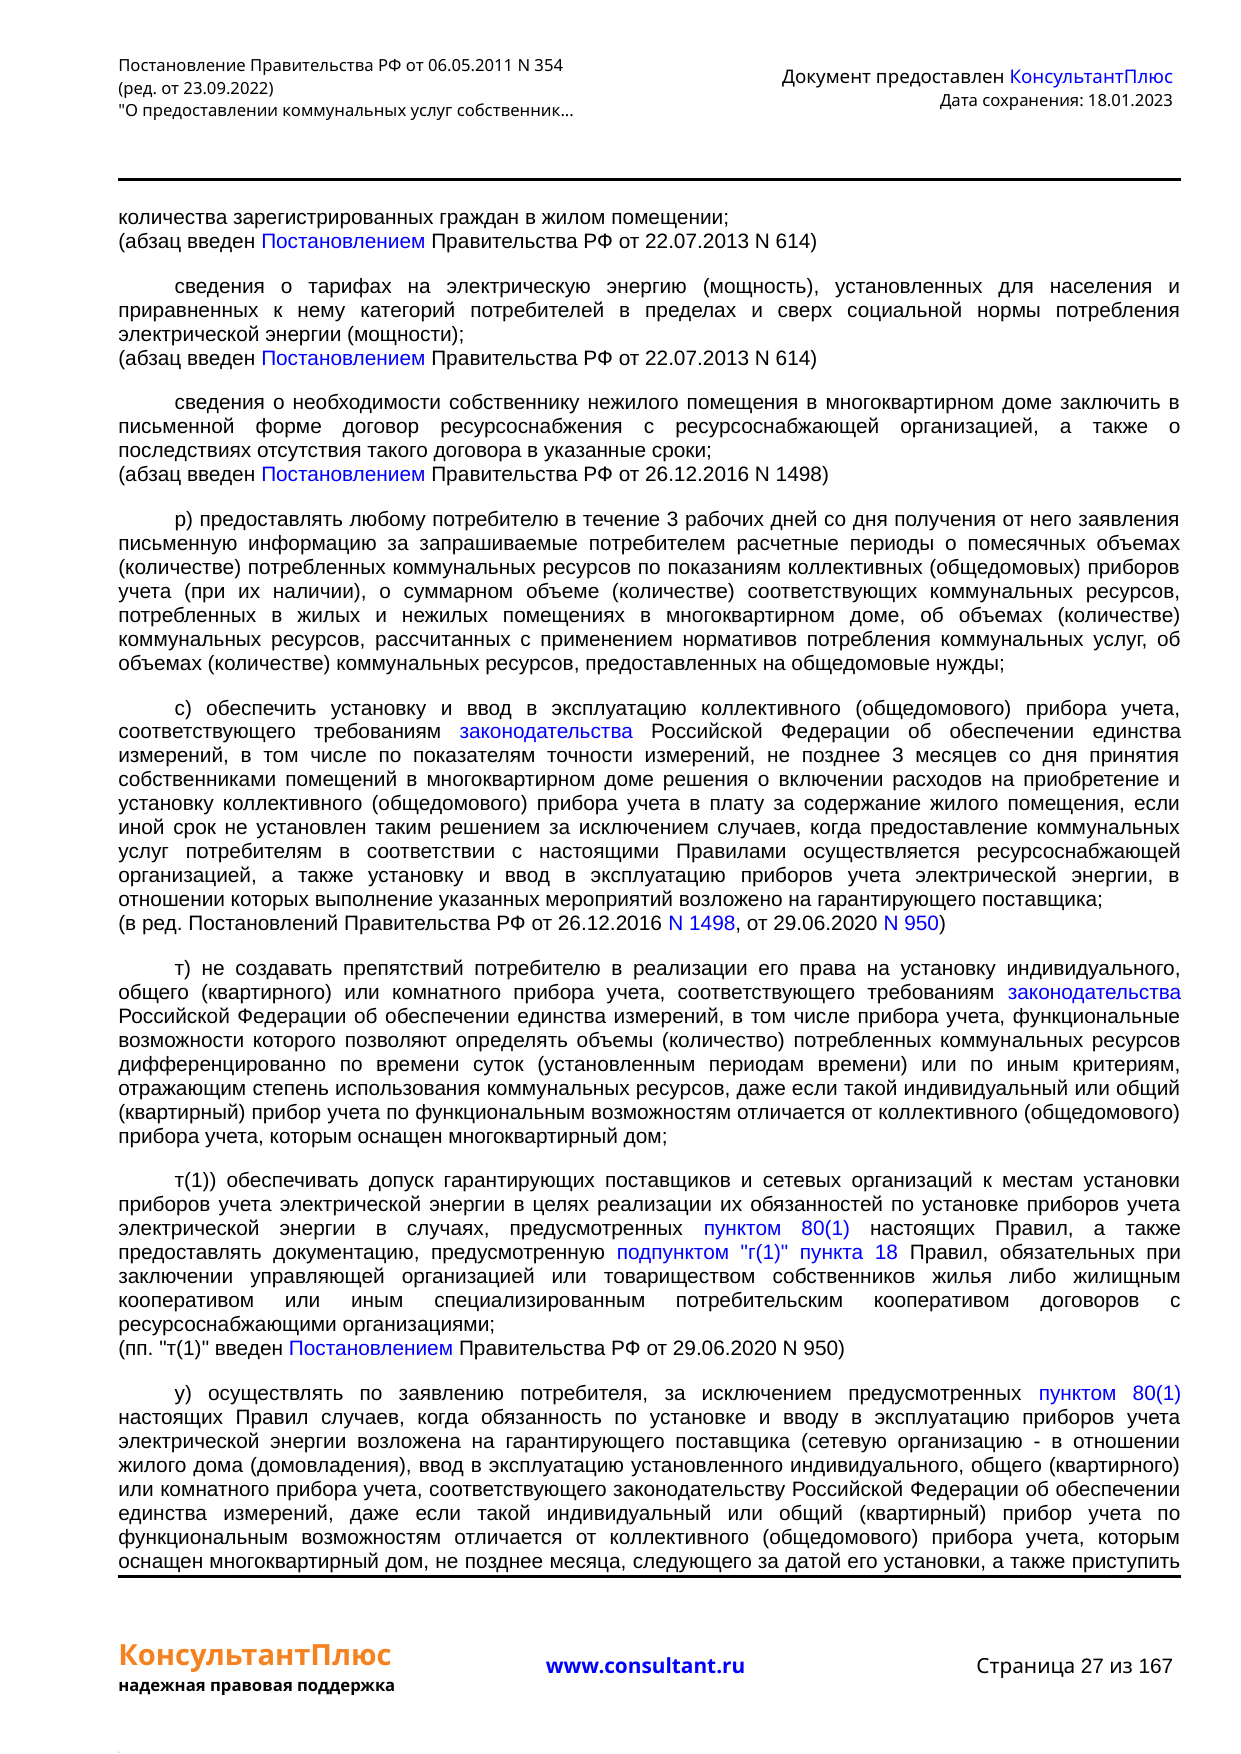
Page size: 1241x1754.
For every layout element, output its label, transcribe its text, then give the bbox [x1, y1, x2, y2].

text (абзац введен Постановлением Правительства РФ от 22.07.2013 N 614) [118, 229, 1181, 253]
text (абзац введен Постановлением Правительства РФ от 26.12.2016 N 1498) [118, 462, 1181, 486]
text сведения о необходимости собственнику нежилого помещения в многоквартирном доме заключить в письменной форме договор ресурсоснабжения с ресурсоснабжающей организацией, а также о последствиях отсутствия такого договора в указанные сроки; [118, 390, 1181, 462]
text (в ред. Постановлений Правительства РФ от 26.12.2016 N 1498, от 29.06.2020 N 950) [118, 911, 1181, 935]
text (абзац введен Постановлением Правительства РФ от 22.07.2013 N 614) [118, 345, 1181, 369]
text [118, 1381, 1181, 1572]
text с) обеспечить установку и ввод в эксплуатацию коллективного (общедомового) прибора учета, соответствующего требованиям законодательства Российской Федерации об обеспечении единства измерений, в том числе по показателям точности измерений, не позднее 3 месяцев со дня принятия собственниками помещений в многоквартирном доме решения о включении расходов на приобретение и установку коллективного (общедомового) прибора учета в плату за содержание жилого помещения, если иной срок не установлен таким решением за исключением случаев, когда предоставление коммунальных услуг потребителям в соответствии с настоящими Правилами осуществляется ресурсоснабжающей организацией, а также установку и ввод в эксплуатацию приборов учета электрической энергии, в отношении которых выполнение указанных мероприятий возложено на гарантирующего поставщика; [118, 695, 1181, 911]
text т) не создавать препятствий потребителю в реализации его права на установку индивидуального, общего (квартирного) или комнатного прибора учета, соответствующего требованиям законодательства Российской Федерации об обеспечении единства измерений, в том числе прибора учета, функциональные возможности которого позволяют определять объемы (количество) потребленных коммунальных ресурсов дифференцированно по времени суток (установленным периодам времени) или по иным критериям, отражающим степень использования коммунальных ресурсов, даже если такой индивидуальный или общий (квартирный) прибор учета по функциональным возможностям отличается от коллективного (общедомового) прибора учета, которым оснащен многоквартирный дом; [118, 956, 1181, 1147]
text т(1)) обеспечивать допуск гарантирующих поставщиков и сетевых организаций к местам установки приборов учета электрической энергии в целях реализации их обязанностей по установке приборов учета электрической энергии в случаях, предусмотренных пунктом 80(1) настоящих Правил, а также предоставлять документацию, предусмотренную подпунктом "г(1)" пункта 18 Правил, обязательных при заключении управляющей организацией или товариществом собственников жилья либо жилищным кооперативом или иным специализированным потребительским кооперативом договоров с ресурсоснабжающими организациями; [118, 1168, 1181, 1336]
text р) предоставлять любому потребителю в течение 3 рабочих дней со дня получения от него заявления письменную информацию за запрашиваемые потребителем расчетные периоды о помесячных объемах (количестве) потребленных коммунальных ресурсов по показаниям коллективных (общедомовых) приборов учета (при их наличии), о суммарном объеме (количестве) соответствующих коммунальных ресурсов, потребленных в жилых и нежилых помещениях в многоквартирном доме, об объемах (количестве) коммунальных ресурсов, рассчитанных с применением нормативов потребления коммунальных услуг, об объемах (количестве) коммунальных ресурсов, предоставленных на общедомовые нужды; [118, 507, 1181, 674]
text сведения о тарифах на электрическую энергию (мощность), установленных для населения и приравненных к нему категорий потребителей в пределах и сверх социальной нормы потребления электрической энергии (мощности); [118, 273, 1181, 345]
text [118, 205, 1181, 229]
text (пп. "т(1)" введен Постановлением Правительства РФ от 29.06.2020 N 950) [118, 1336, 1181, 1360]
